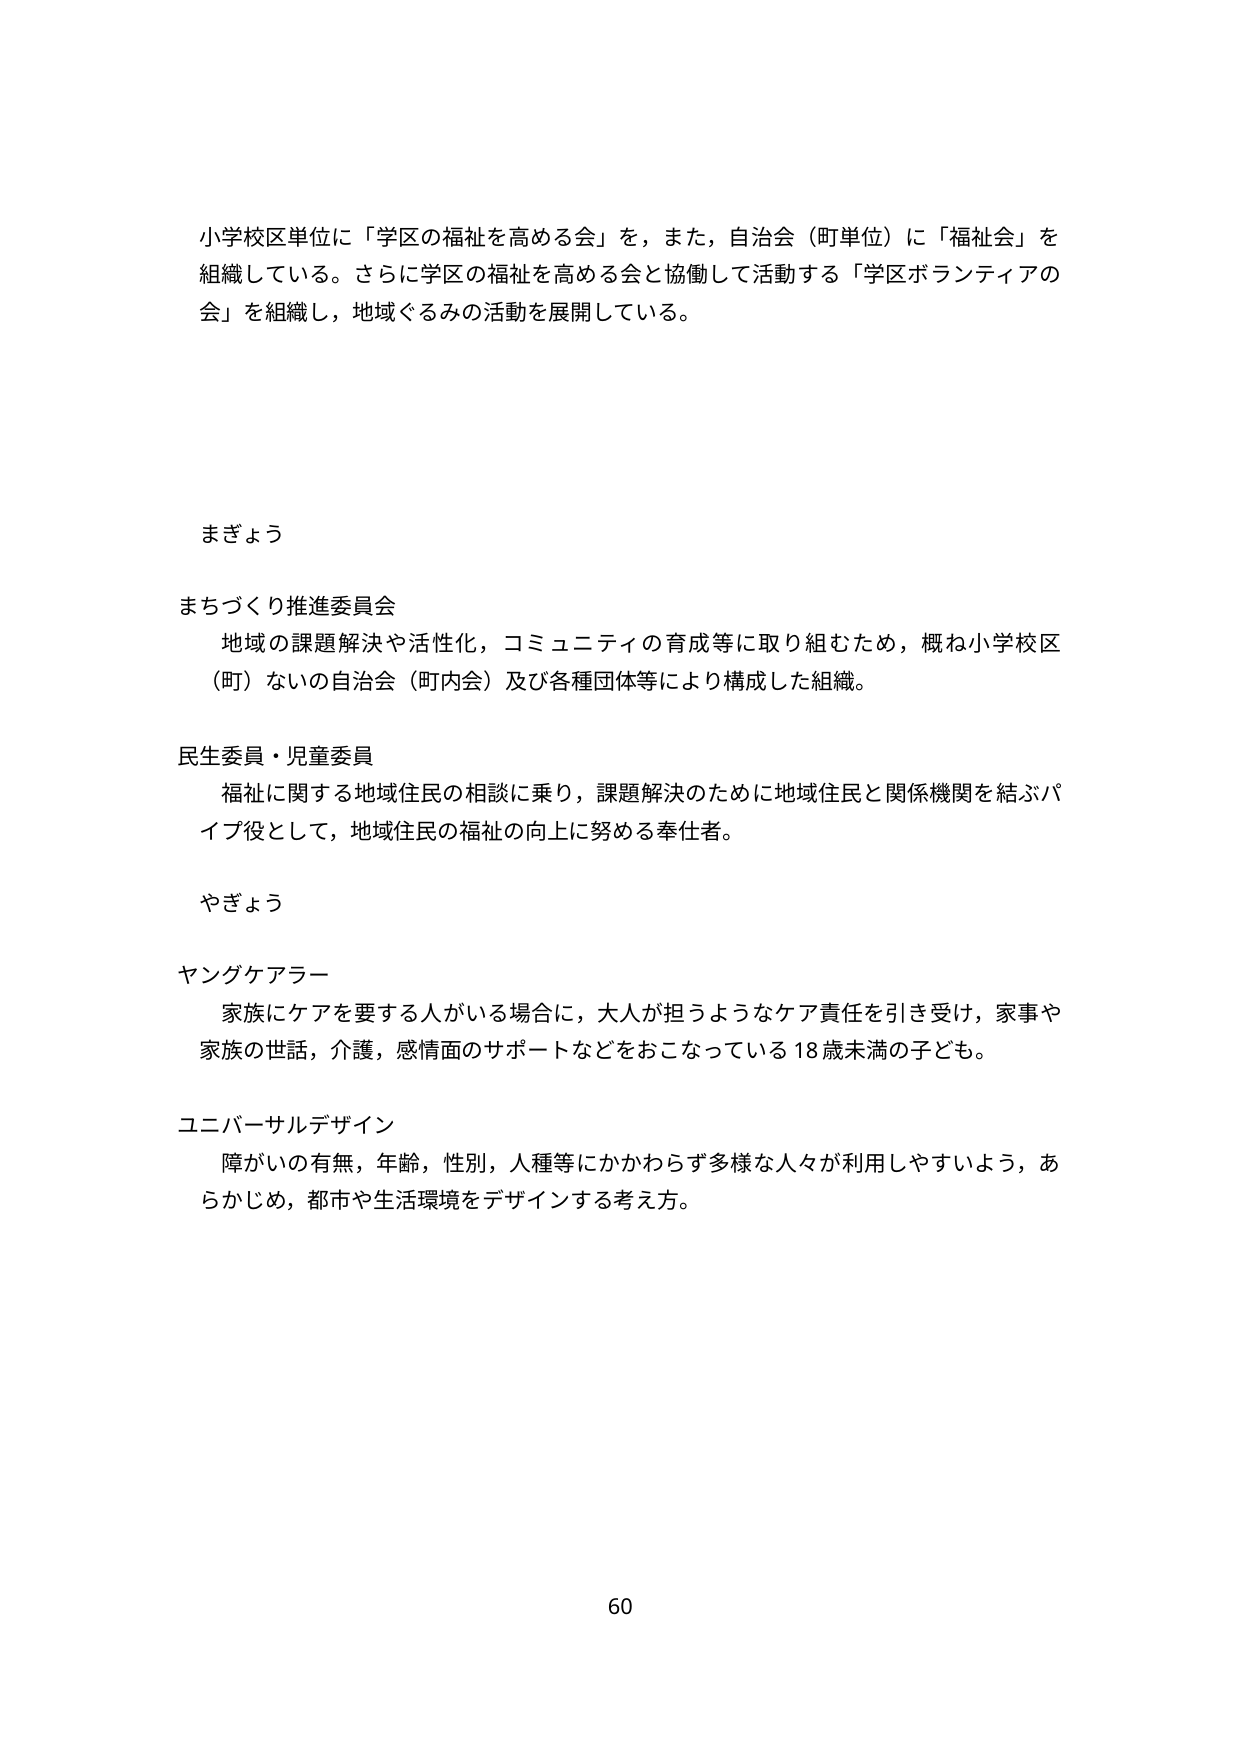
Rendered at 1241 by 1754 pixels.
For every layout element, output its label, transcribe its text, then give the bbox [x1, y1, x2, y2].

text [199, 217, 1063, 329]
text まぎょう [199, 517, 1063, 548]
text 地域の課題解決や活性化，コミュニティの育成等に取り組むため，概ね小学校区（町）ないの自治会（町内会）及び各種団体等により構成した組織。 [199, 623, 1063, 698]
text やぎょう [199, 886, 1063, 918]
text まちづくり推進委員会 [177, 586, 1063, 623]
text ユニバーサルデザイン [177, 1105, 1063, 1143]
text 障がいの有無，年齢，性別，人種等にかかわらず多様な人々が利用しやすいよう，あらかじめ，都市や生活環境をデザインする考え方。 [199, 1143, 1063, 1218]
text ヤングケアラー [177, 955, 1063, 993]
text 福祉に関する地域住民の相談に乗り，課題解決のために地域住民と関係機関を結ぶパイプ役として，地域住民の福祉の向上に努める奉仕者。 [199, 773, 1063, 848]
text 民生委員・児童委員 [177, 736, 1063, 773]
text 家族にケアを要する人がいる場合に，大人が担うようなケア責任を引き受け，家事や家族の世話，介護，感情面のサポートなどをおこなっている18歳未満の子ども。 [199, 993, 1063, 1068]
